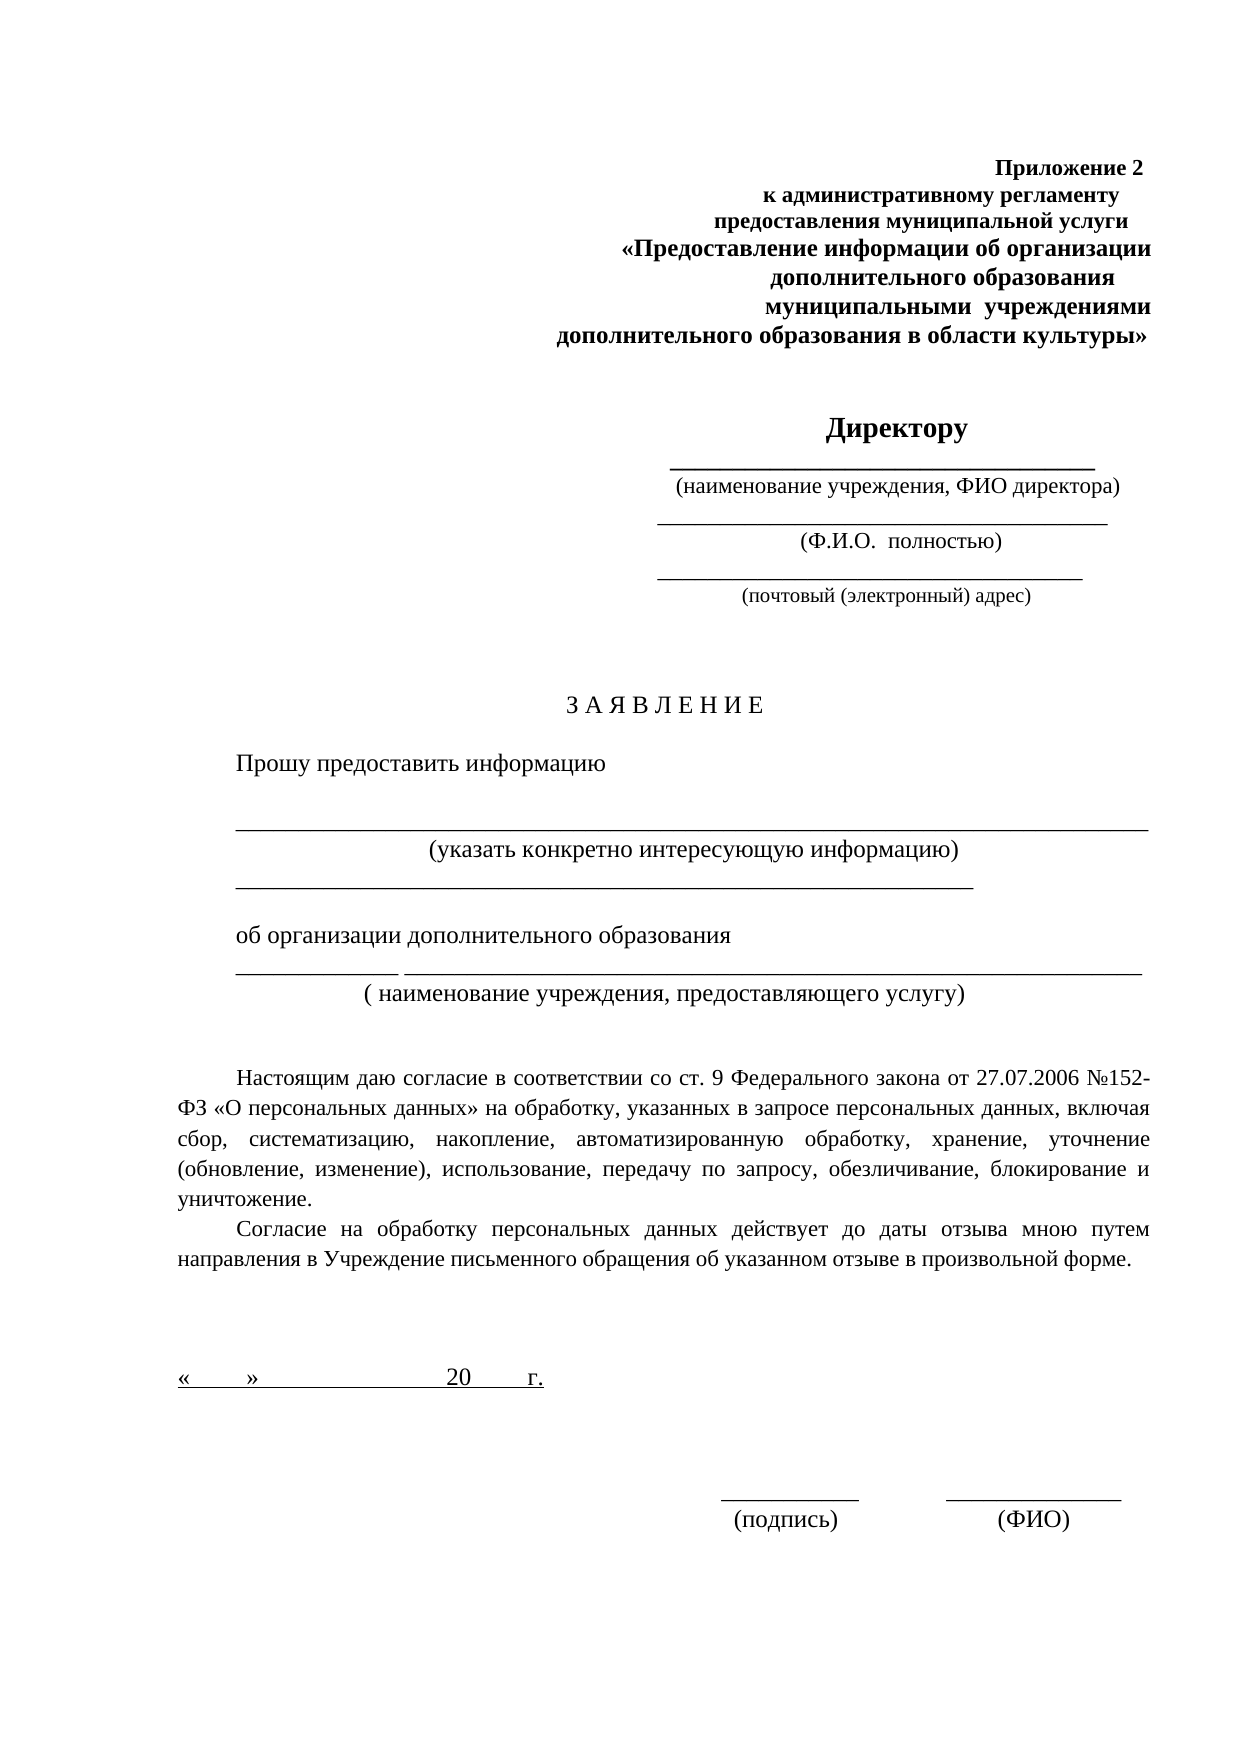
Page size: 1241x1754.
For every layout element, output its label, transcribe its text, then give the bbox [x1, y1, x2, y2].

text _____________ ___________________________________________________________ [177, 949, 1152, 978]
subtitle (почтовый (электронный) адрес) [177, 583, 1152, 607]
text дополнительного образования в области культуры» [177, 320, 1152, 348]
text ____________________________________ [645, 499, 1152, 527]
text Настоящим даю согласие в соответствии со ст. 9 Федерального закона от 27.07.2006 №152-ФЗ «О персональных данных» на обработку, указанных в запросе персональных данных, включая сбор, систематизацию, накопление, автоматизированную обработку, хранение, уточнение (обновление, изменение), использование, передачу по запросу, обезличивание, блокирование и уничтожение. [177, 1064, 1152, 1211]
text «Предоставление информации об организации [177, 233, 1152, 262]
text Прошу предоставить информацию [177, 748, 1152, 777]
text (ф.и.о. полностью) [645, 527, 1152, 554]
text дополнительного образования [177, 262, 1152, 291]
text « » 20 г. [177, 1362, 1152, 1391]
text __________________________________ [571, 554, 1152, 583]
text З А Я В Л Е Н И Е [177, 691, 1152, 719]
text _________________________________________________________________________ [177, 806, 1152, 834]
text (подпись) (ФИО) [177, 1504, 1152, 1533]
text ___________ ______________ [177, 1476, 1152, 1504]
text муниципальными учреждениями [177, 291, 1152, 320]
text (наименование учреждения, ФИО директора) [645, 472, 1152, 499]
text ___________________________________________________________ [177, 863, 1152, 892]
text предоставления муниципальной услуги [177, 207, 1152, 233]
text ( наименование учреждения, предоставляющего услугу) [177, 978, 1152, 1007]
text об организации дополнительного образования [177, 921, 1152, 949]
text (указать конкретно интересующую информацию) [177, 834, 1152, 863]
text к административному регламенту [177, 181, 1152, 207]
text Приложение 2 [177, 154, 1152, 181]
text Директору [177, 410, 1142, 444]
text __________________________________ [645, 444, 1142, 472]
text Согласие на обработку персональных данных действует до даты отзыва мною путем направления в Учреждение письменного обращения об указанном отзыве в произвольной форме. [177, 1215, 1152, 1272]
